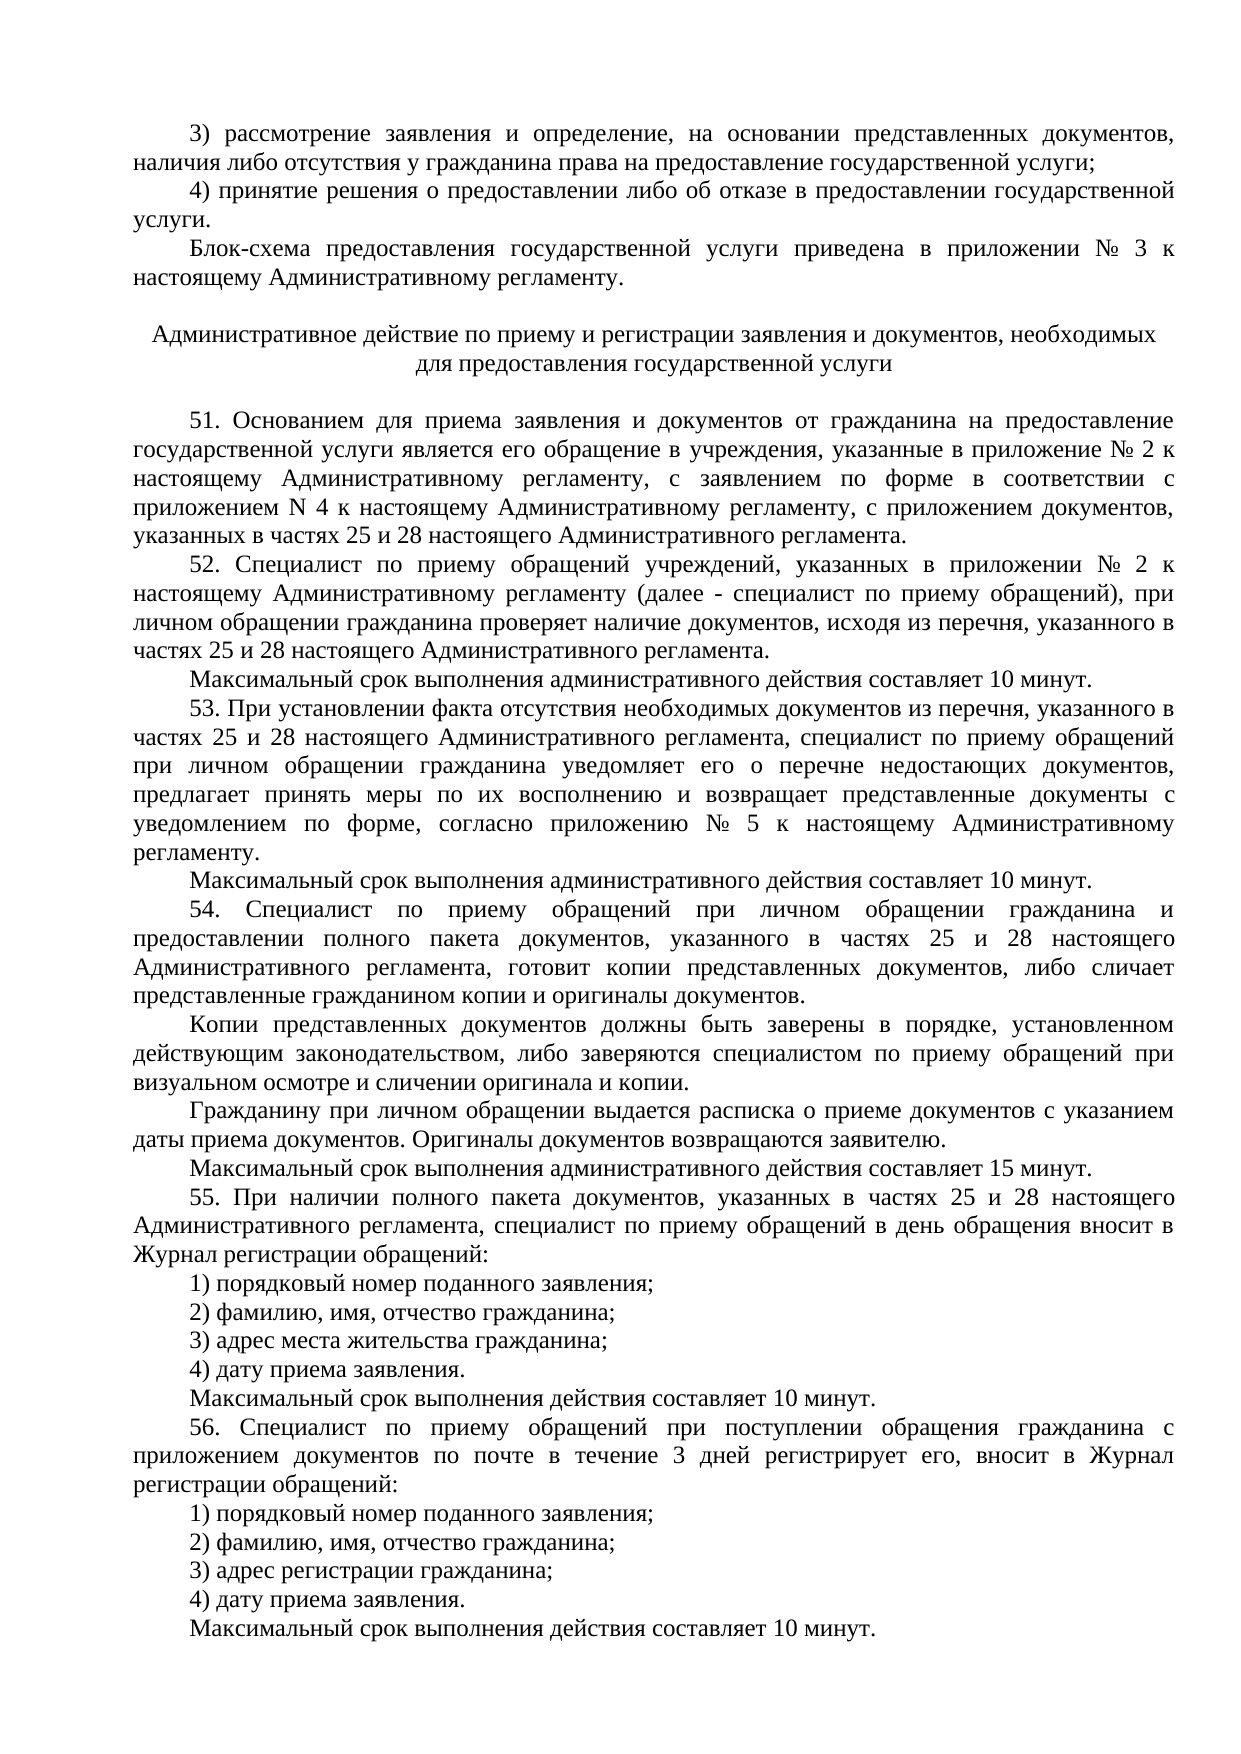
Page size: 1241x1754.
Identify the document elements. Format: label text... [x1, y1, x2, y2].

text 56. Специалист по приему обращений при поступлении обращения гражданина с приложением документов по почте в течение 3 дней регистрирует его, вносит в Журнал регистрации обращений: [133, 1412, 1175, 1498]
text Максимальный срок выполнения действия составляет 10 минут. [133, 1613, 1175, 1642]
text 4) принятие решения о предоставлении либо об отказе в предоставлении государственной услуги. [133, 176, 1175, 233]
text Копии представленных документов должны быть заверены в порядке, установленном действующим законодательством, либо заверяются специалистом по приему обращений при визуальном осмотре и сличении оригинала и копии. [133, 1009, 1175, 1096]
text 4) дату приема заявления. [133, 1354, 1175, 1383]
text 3) рассмотрение заявления и определение, на основании представленных документов, наличия либо отсутствия у гражданина права на предоставление государственной услуги; [133, 118, 1175, 176]
text 4) дату приема заявления. [133, 1584, 1175, 1613]
text 1) порядковый номер поданного заявления; [133, 1268, 1175, 1297]
text 54. Специалист по приему обращений при личном обращении гражданина и предоставлении полного пакета документов, указанного в частях 25 и 28 настоящего Административного регламента, готовит копии представленных документов, либо сличает представленные гражданином копии и оригиналы документов. [133, 894, 1175, 1009]
text 3) адрес регистрации гражданина; [133, 1556, 1175, 1584]
text Максимальный срок выполнения действия составляет 10 минут. [133, 1383, 1175, 1412]
text Блок-схема предоставления государственной услуги приведена в приложении № 3 к настоящему Административному регламенту. [133, 233, 1175, 291]
text Гражданину при личном обращении выдается расписка о приеме документов с указанием даты приема документов. Оригиналы документов возвращаются заявителю. [133, 1096, 1175, 1153]
text Административное действие по приему и регистрации заявления и документов, необходимых для предоставления государственной услуги [133, 319, 1175, 377]
text 53. При установлении факта отсутствия необходимых документов из перечня, указанного в частях 25 и 28 настоящего Административного регламента, специалист по приему обращений при личном обращении гражданина уведомляет его о перечне недостающих документов, предлагает принять меры по их восполнению и возвращает представленные документы с уведомлением по форме, согласно приложению № 5 к настоящему Административному регламенту. [133, 693, 1175, 866]
text Максимальный срок выполнения административного действия составляет 15 минут. [133, 1153, 1175, 1182]
text 2) фамилию, имя, отчество гражданина; [133, 1297, 1175, 1326]
text 2) фамилию, имя, отчество гражданина; [133, 1527, 1175, 1556]
text 3) адрес места жительства гражданина; [133, 1326, 1175, 1354]
text 52. Специалист по приему обращений учреждений, указанных в приложении № 2 к настоящему Административному регламенту (далее - специалист по приему обращений), при личном обращении гражданина проверяет наличие документов, исходя из перечня, указанного в частях 25 и 28 настоящего Административного регламента. [133, 549, 1175, 664]
text 51. Основанием для приема заявления и документов от гражданина на предоставление государственной услуги является его обращение в учреждения, указанные в приложение № 2 к настоящему Административному регламенту, с заявлением по форме в соответствии с приложением N 4 к настоящему Административному регламенту, с приложением документов, указанных в частях 25 и 28 настоящего Административного регламента. [133, 406, 1175, 549]
text 1) порядковый номер поданного заявления; [133, 1498, 1175, 1527]
text 55. При наличии полного пакета документов, указанных в частях 25 и 28 настоящего Административного регламента, специалист по приему обращений в день обращения вносит в Журнал регистрации обращений: [133, 1182, 1175, 1268]
text Максимальный срок выполнения административного действия составляет 10 минут. [133, 664, 1175, 693]
text Максимальный срок выполнения административного действия составляет 10 минут. [133, 866, 1175, 894]
